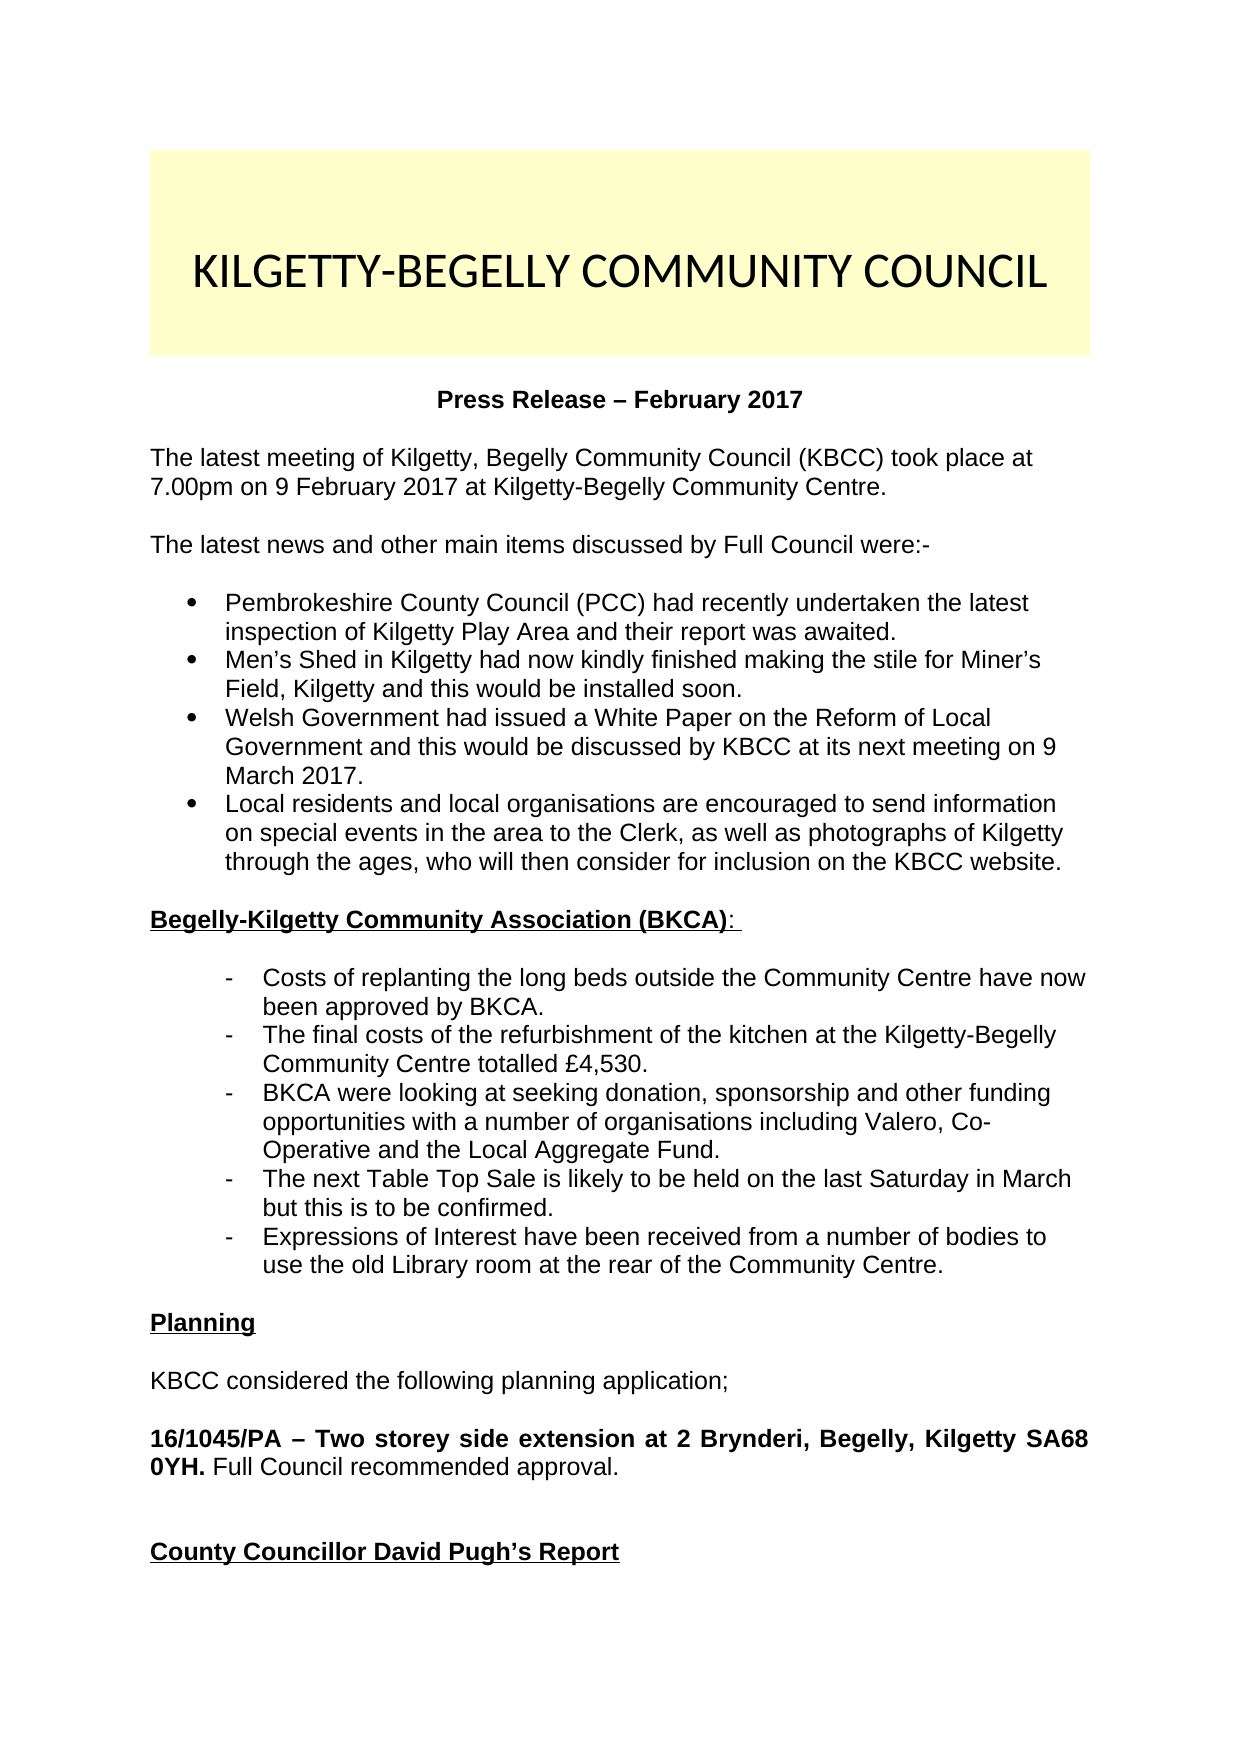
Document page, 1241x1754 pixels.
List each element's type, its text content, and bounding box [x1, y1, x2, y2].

list Costs of replanting the long beds outside the Community Centre have now been approved by BKCA. [225, 963, 1090, 1020]
text Planning [150, 1308, 1090, 1337]
text KILGETTY-BEGELLY COMMUNITY COUNCIL [150, 239, 1090, 300]
text County Councillor David Pugh’s Report [150, 1537, 1090, 1566]
list Expressions of Interest have been received from a number of bodies to use the old Library room at the rear of the Community Centre. [225, 1222, 1090, 1279]
list Local residents and local organisations are encouraged to send information on special events in the area to the Clerk, as well as photographs of Kilgetty through the ages, who will then consider for inclusion on the KBCC website. [187, 789, 1090, 876]
text Press Release – February 2017 [150, 385, 1090, 414]
text The latest news and other main items discussed by Full Council were:- [150, 530, 1090, 559]
text Begelly-Kilgetty Community Association (BKCA): [150, 905, 1090, 934]
list The next Table Top Sale is likely to be held on the last Saturday in March but this is to be confirmed. [225, 1164, 1090, 1222]
list BKCA were looking at seeking donation, sponsorship and other funding opportunities with a number of organisations including Valero, Co-Operative and the Local Aggregate Fund. [225, 1078, 1090, 1164]
list The final costs of the refurbishment of the kitchen at the Kilgetty-Begelly Community Centre totalled £4,530. [225, 1020, 1090, 1078]
list Pembrokeshire County Council (PCC) had recently undertaken the latest inspection of Kilgetty Play Area and their report was awaited. [187, 588, 1090, 645]
list Men’s Shed in Kilgetty had now kindly finished making the stile for Miner’s Field, Kilgetty and this would be installed soon. [187, 645, 1090, 703]
text The latest meeting of Kilgetty, Begelly Community Council (KBCC) took place at 7.00pm on 9 February 2017 at Kilgetty-Begelly Community Centre. [150, 443, 1090, 501]
list Welsh Government had issued a White Paper on the Reform of Local Government and this would be discussed by KBCC at its next meeting on 9 March 2017. [187, 703, 1090, 789]
text KBCC considered the following planning application; [150, 1366, 1090, 1395]
text 16/1045/PA – Two storey side extension at 2 Brynderi, Begelly, Kilgetty SA68 0YH. Full Council recommended approval. [150, 1424, 1090, 1481]
